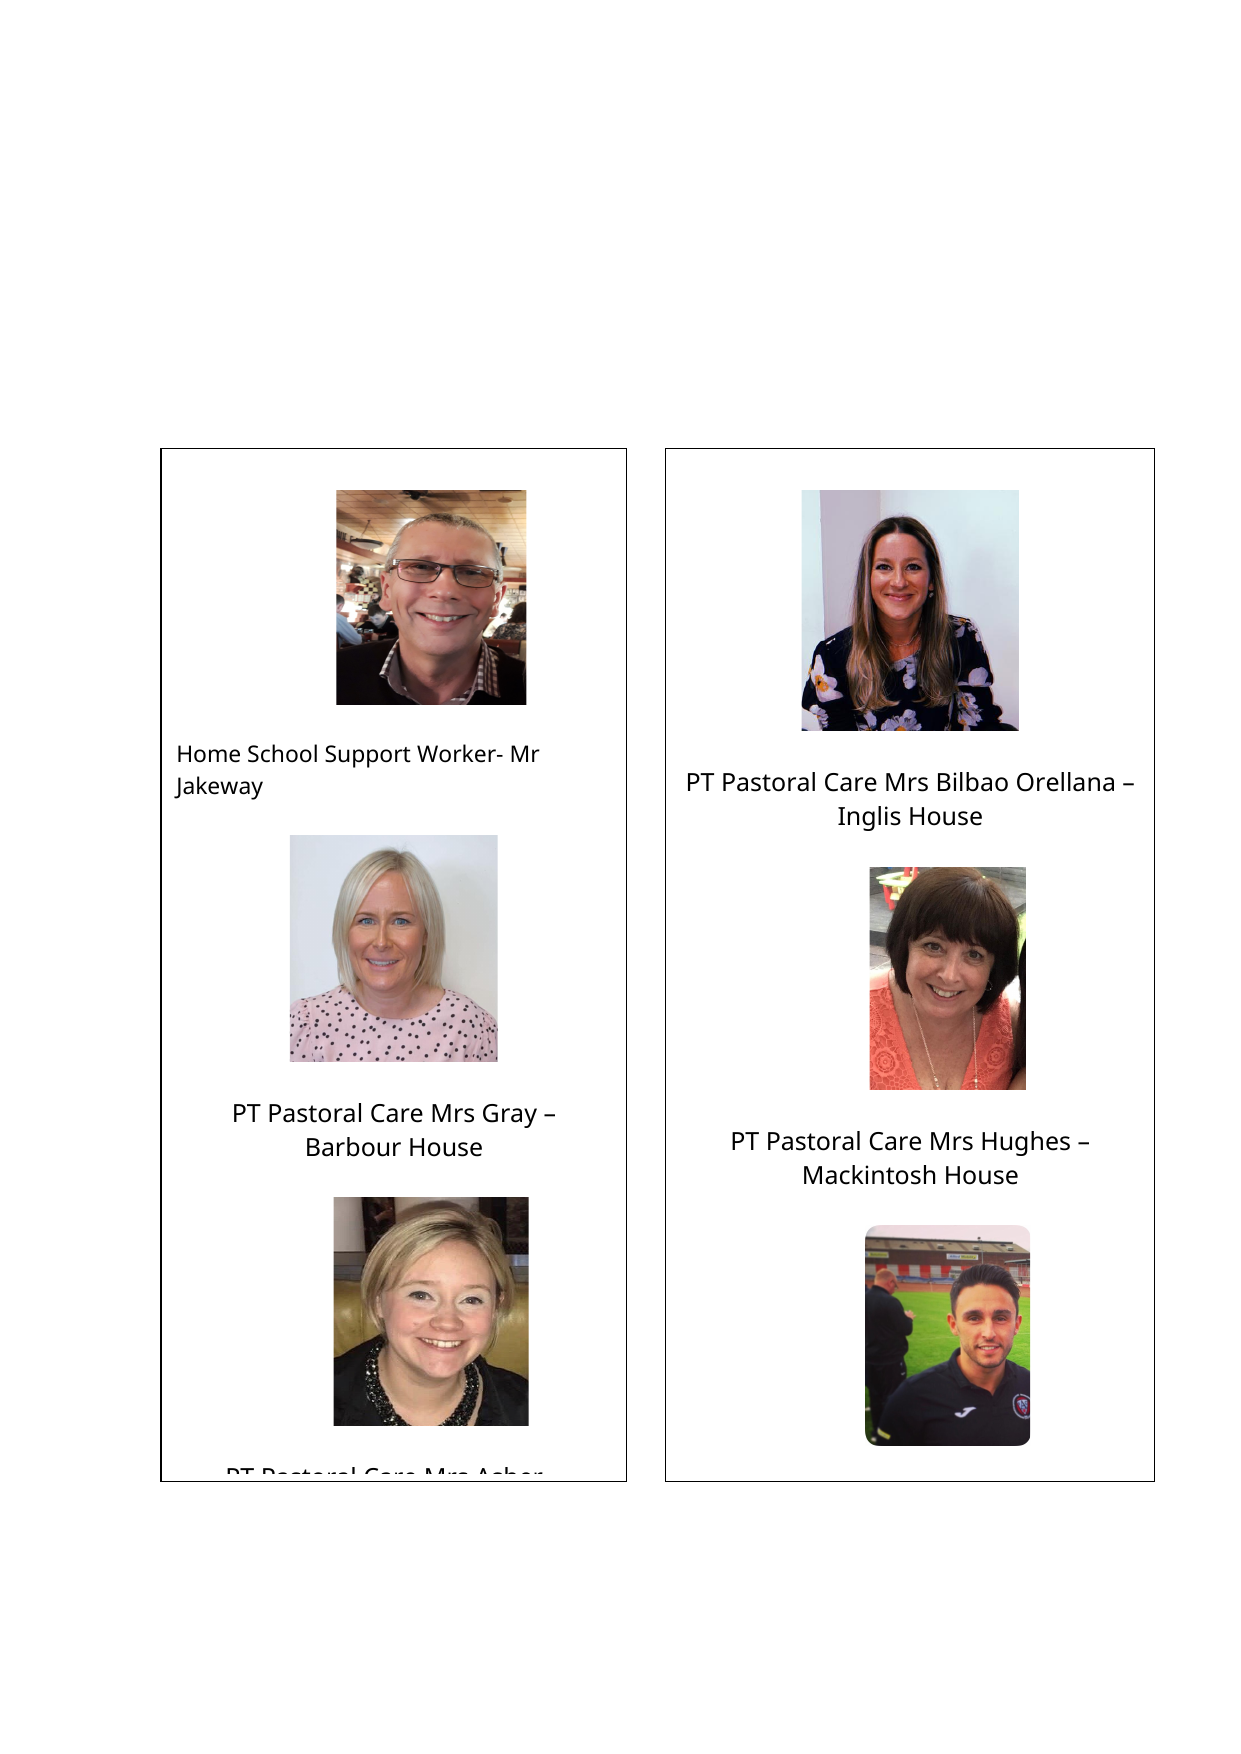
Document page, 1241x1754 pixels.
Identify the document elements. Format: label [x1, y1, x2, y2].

picture [333, 1197, 529, 1426]
picture [801, 490, 1019, 731]
picture [336, 490, 527, 705]
picture [869, 867, 1026, 1090]
picture [289, 835, 498, 1062]
picture [865, 1225, 1031, 1446]
